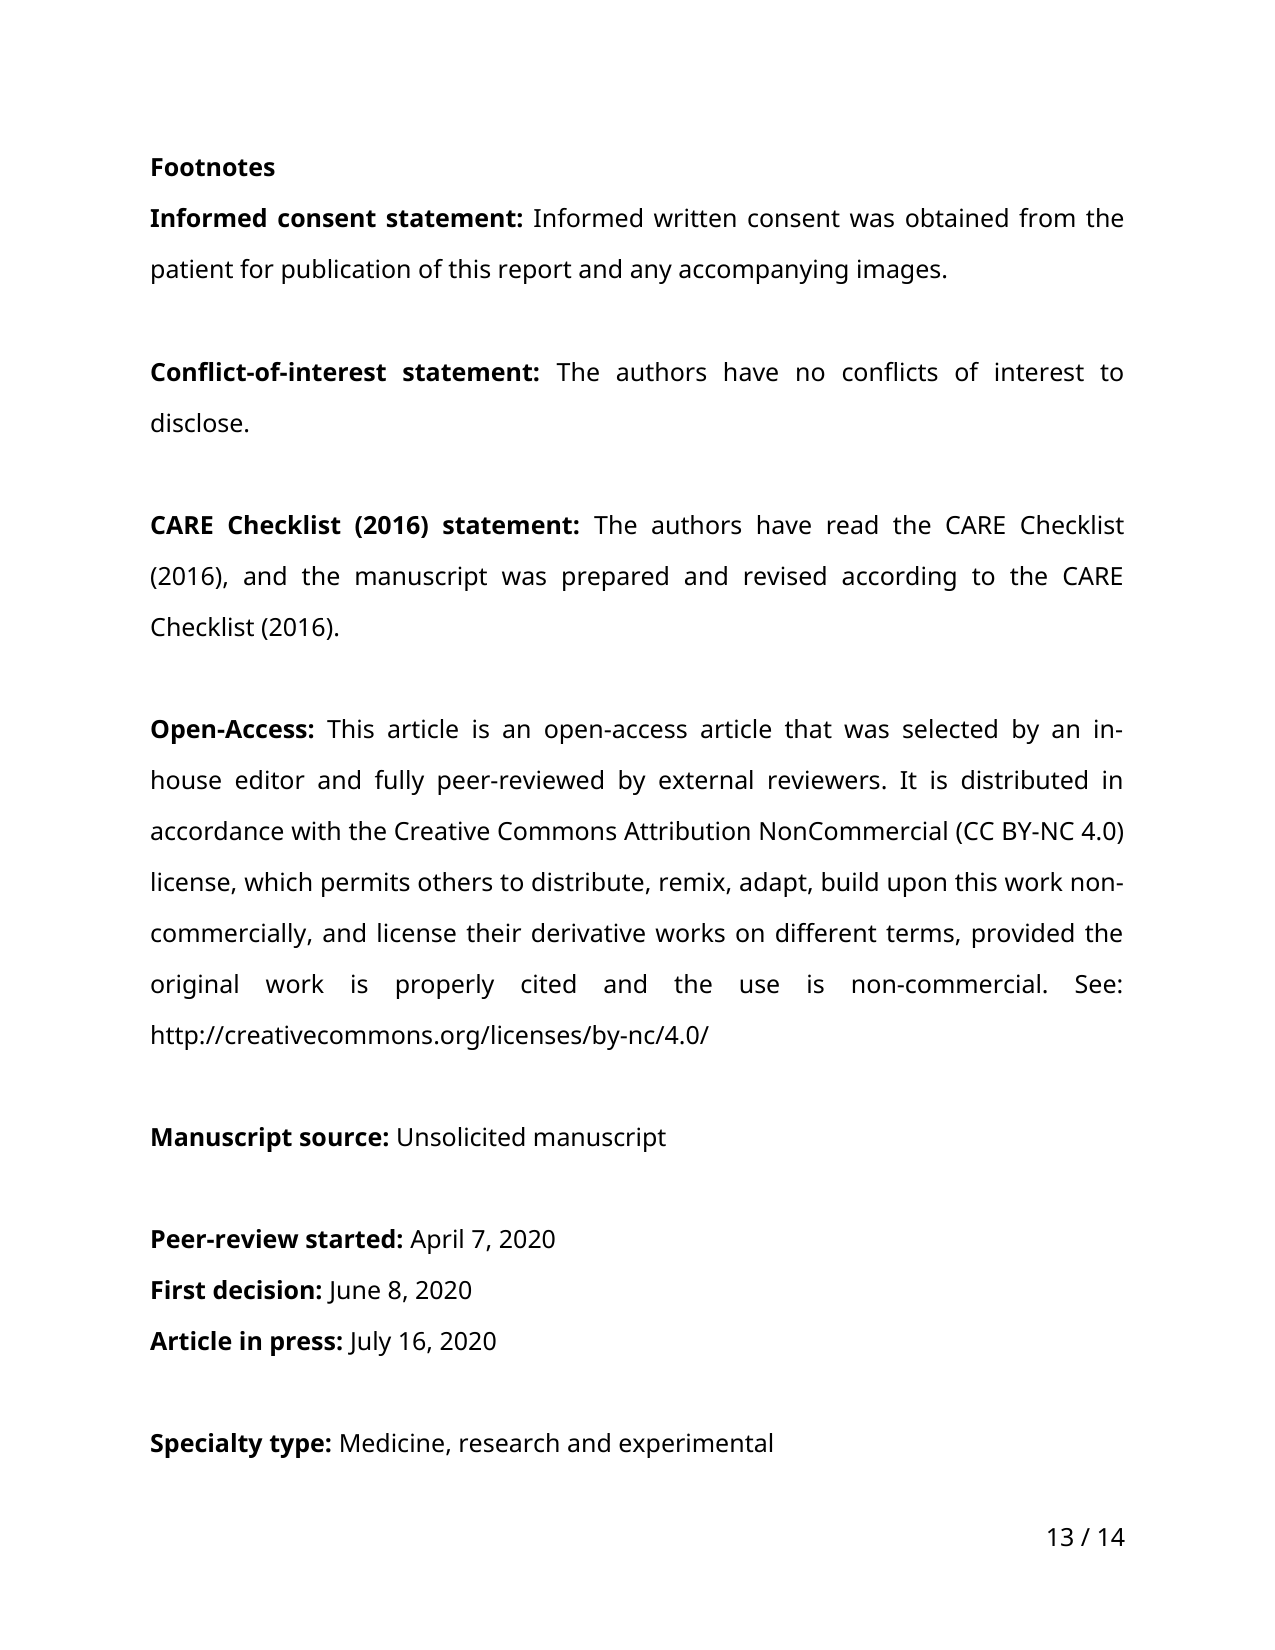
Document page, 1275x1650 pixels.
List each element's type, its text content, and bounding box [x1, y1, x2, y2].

text Informed consent statement: Informed written consent was obtained from the patient for publication of this report and any accompanying images. [150, 201, 1125, 286]
text First decision: June 8, 2020 [150, 1273, 1125, 1307]
text Footnotes [150, 150, 1125, 184]
text Conflict-of-interest statement: The authors have no conflicts of interest to disclose. [150, 354, 1125, 439]
text Specialty type: Medicine, research and experimental [150, 1426, 1125, 1460]
text Open-Access: This article is an open-access article that was selected by an in-house editor and fully peer-reviewed by external reviewers. It is distributed in accordance with the Creative Commons Attribution NonCommercial (CC BY-NC 4.0) license, which permits others to distribute, remix, adapt, build upon this work non-commercially, and license their derivative works on different terms, provided the original work is properly cited and the use is non-commercial. See: http://creativecommons.org/licenses/by-nc/4.0/ [150, 711, 1125, 1052]
text Manuscript source: Unsolicited manuscript [150, 1120, 1125, 1154]
text CARE Checklist (2016) statement: The authors have read the CARE Checklist (2016), and the manuscript was prepared and revised according to the CARE Checklist (2016). [150, 507, 1125, 643]
text Article in press: July 16, 2020 [150, 1324, 1125, 1358]
text Peer-review started: April 7, 2020 [150, 1222, 1125, 1256]
